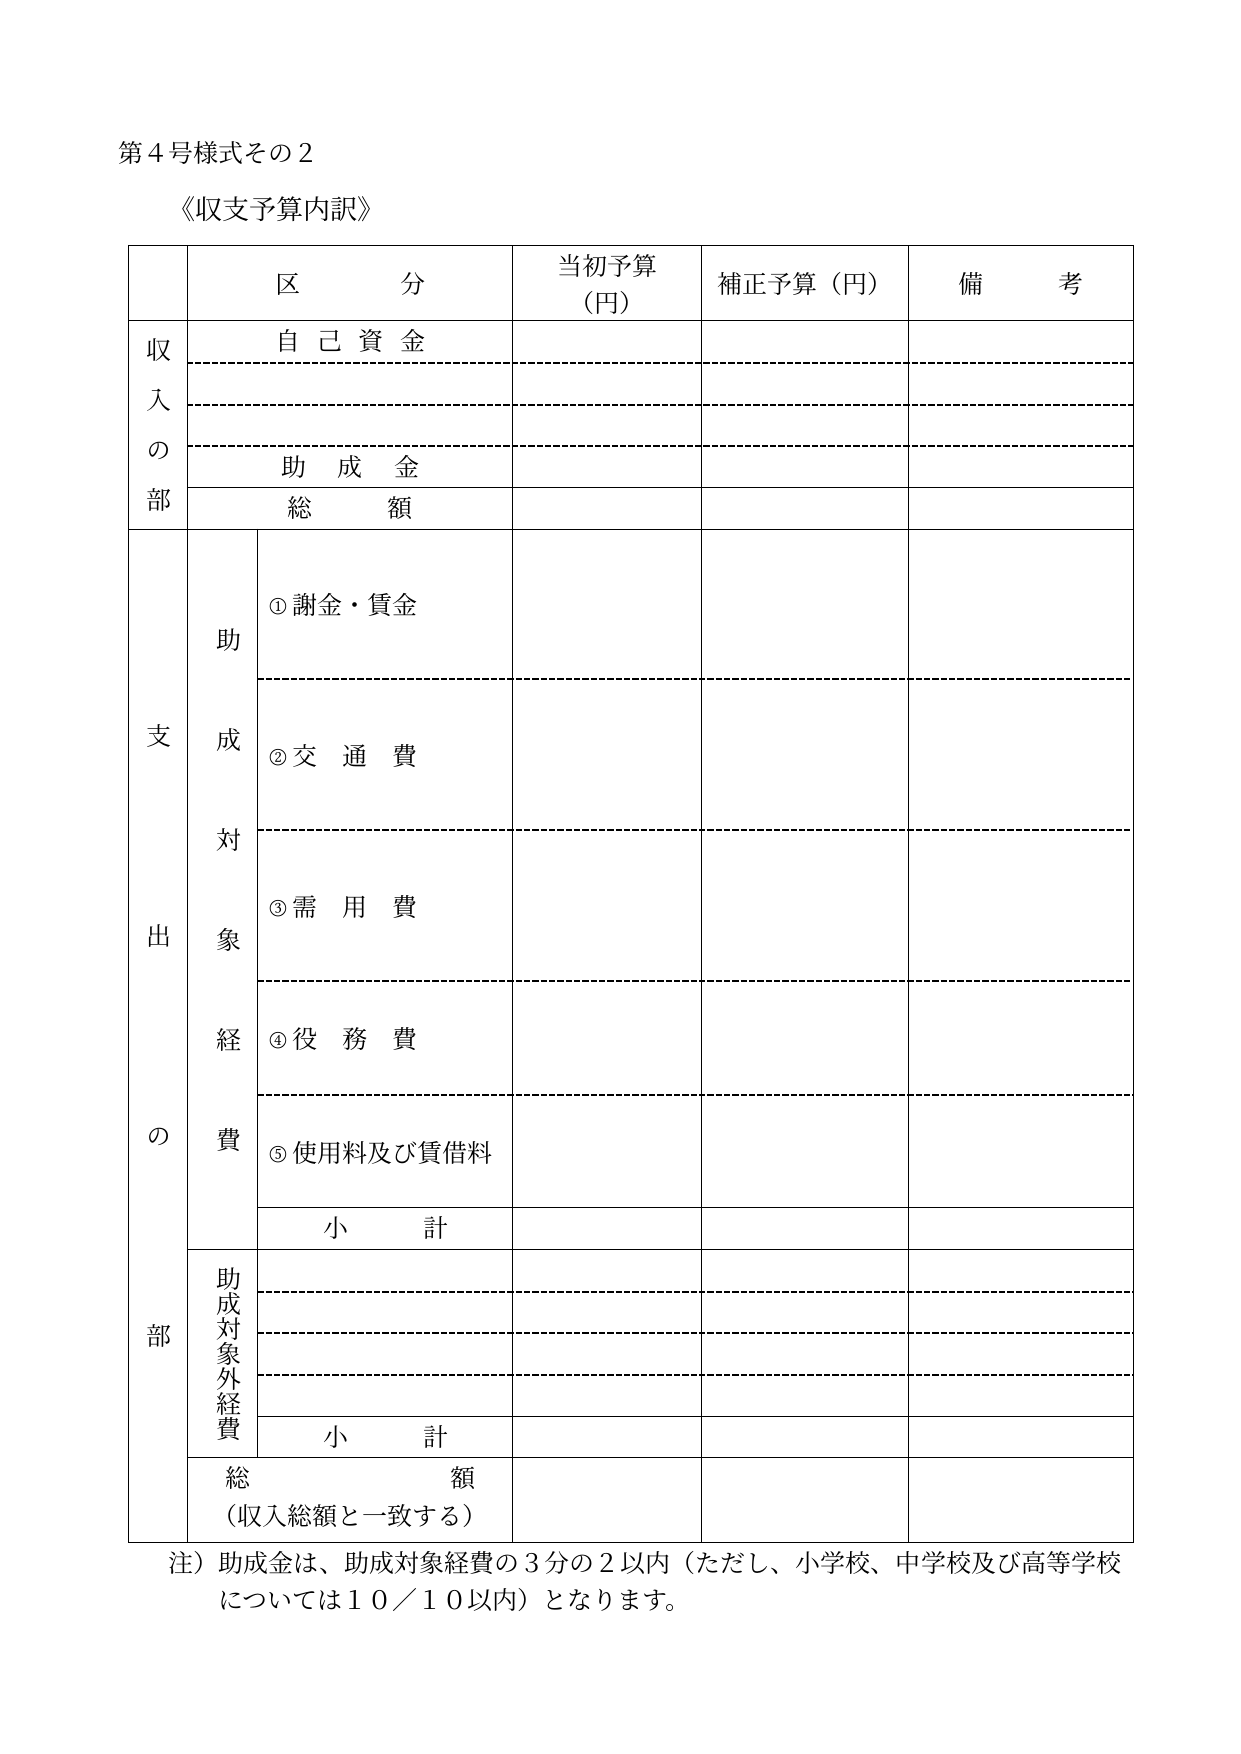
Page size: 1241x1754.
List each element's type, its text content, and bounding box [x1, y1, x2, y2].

table_cell 収 入 の 部 [129, 321, 187, 528]
table_cell [702, 362, 908, 403]
table_cell [702, 980, 908, 1094]
table_cell [909, 445, 1133, 487]
table_cell ②交 通 費 [258, 678, 512, 829]
text 《収支予算内訳》 [118, 170, 1122, 245]
table_cell [702, 404, 908, 445]
table_cell [513, 1374, 701, 1416]
table_cell [702, 1250, 908, 1291]
table_cell [702, 678, 908, 829]
table_cell [513, 829, 701, 980]
table_cell [909, 1374, 1133, 1416]
table_cell [702, 1374, 908, 1416]
table_cell [513, 321, 701, 362]
table_cell 支 出 の 部 [129, 530, 187, 1542]
table_cell [513, 404, 701, 445]
table_cell [702, 1208, 908, 1249]
table_cell 助 成 対 象 経 費 [188, 530, 257, 1249]
table_cell [909, 362, 1133, 403]
table_cell [909, 1094, 1133, 1207]
table_cell [702, 1417, 908, 1457]
table_header 備 考 [909, 246, 1133, 320]
table_cell [909, 321, 1133, 362]
table_header 当初予算（円） [513, 246, 701, 320]
table_cell [513, 362, 701, 403]
table_cell [702, 1291, 908, 1332]
table_cell [702, 1094, 908, 1207]
table_header [129, 246, 187, 320]
table_cell [909, 829, 1133, 980]
text 第４号様式その２ [118, 133, 1122, 170]
table_cell [258, 1374, 512, 1416]
table_cell 小計 [258, 1417, 512, 1457]
table_cell [909, 1417, 1133, 1457]
table_cell 助成対象外経費 [188, 1250, 257, 1457]
table_cell [909, 1250, 1133, 1291]
table_cell [513, 488, 701, 528]
table_cell [702, 1458, 908, 1542]
table_cell [909, 1208, 1133, 1249]
table_cell 総額 [188, 488, 512, 528]
table_header 補正予算（円） [702, 246, 908, 320]
text 注）助成金は、助成対象経費の３分の２以内（ただし、小学校、中学校及び高等学校については１０／１０以内）となります。 [118, 1543, 1122, 1617]
table_cell 自己資金 [188, 321, 512, 362]
table_cell [702, 488, 908, 528]
table_cell ④役 務 費 [258, 980, 512, 1094]
table_cell [513, 1417, 701, 1457]
table_cell [702, 321, 908, 362]
table_cell [258, 1250, 512, 1291]
table_cell ③需 用 費 [258, 829, 512, 980]
table_cell [258, 1332, 512, 1374]
table_cell [702, 530, 908, 678]
table_cell [513, 980, 701, 1094]
table_cell [513, 1291, 701, 1332]
table_cell [513, 1332, 701, 1374]
table_cell [909, 1332, 1133, 1374]
table_cell [513, 1094, 701, 1207]
table_cell [909, 530, 1133, 678]
table_cell [909, 488, 1133, 528]
table_cell 助成金 [188, 445, 512, 487]
table_cell [909, 1458, 1133, 1542]
table_cell ①謝金・賃金 [258, 530, 512, 678]
table_cell [188, 362, 512, 403]
table_cell [513, 1458, 701, 1542]
table_cell [513, 678, 701, 829]
table_cell ⑤使用料及び賃借料 [258, 1094, 512, 1207]
table_cell [909, 404, 1133, 445]
table_cell [188, 404, 512, 445]
table_cell [909, 980, 1133, 1094]
table_cell [513, 445, 701, 487]
table_cell [513, 530, 701, 678]
table_cell [513, 1250, 701, 1291]
table_cell [702, 829, 908, 980]
table_cell 小計 [258, 1208, 512, 1249]
table_cell [909, 1291, 1133, 1332]
table_cell [702, 1332, 908, 1374]
table_header 区 分 [188, 246, 512, 320]
table_cell 総 額 （収入総額と一致する） [188, 1458, 512, 1542]
table_cell [702, 445, 908, 487]
table_cell [258, 1291, 512, 1332]
table_cell [909, 678, 1133, 829]
table_cell [513, 1208, 701, 1249]
